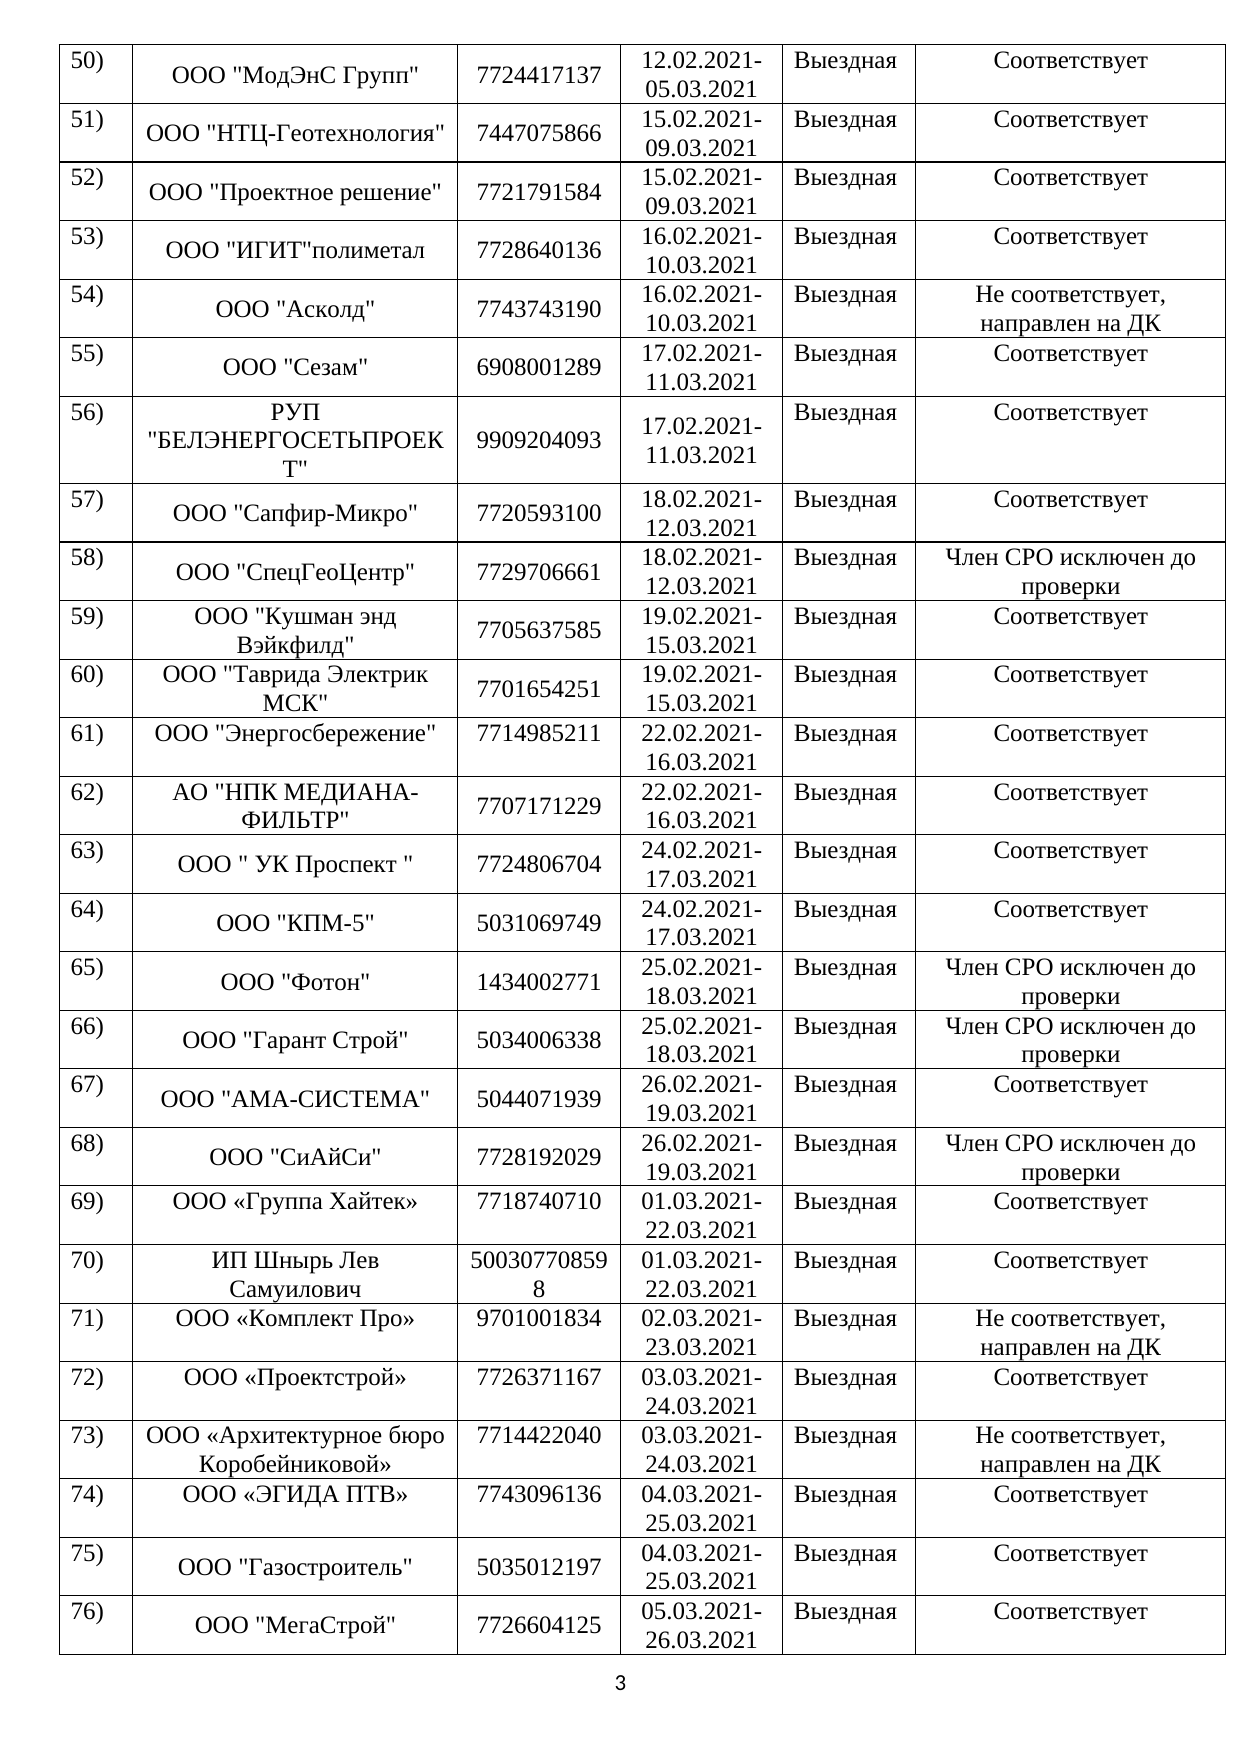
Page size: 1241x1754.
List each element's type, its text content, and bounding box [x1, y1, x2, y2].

table_cell 24.02.2021-17.03.2021 [621, 894, 782, 951]
table_cell ООО "Кушман энд Вэйкфилд" [133, 601, 457, 658]
table_cell Выездная [783, 894, 915, 951]
table_cell ООО "Асколд" [133, 280, 457, 337]
table_cell 6908001289 [458, 338, 620, 396]
table_cell Соответствует [916, 1362, 1225, 1419]
table_cell 04.03.2021-25.03.2021 [621, 1479, 782, 1537]
table_cell 01.03.2021-22.03.2021 [621, 1186, 782, 1244]
table_cell Выездная [783, 1362, 915, 1419]
table_cell Выездная [783, 952, 915, 1010]
table_cell Соответствует [916, 338, 1225, 396]
table_cell Соответствует [916, 163, 1225, 220]
table_cell [60, 397, 132, 483]
table_cell 7714985211 [458, 718, 620, 776]
table_cell 5044071939 [458, 1069, 620, 1127]
table_cell ООО «Комплект Про» [133, 1304, 457, 1361]
table_cell 1434002771 [458, 952, 620, 1010]
table_cell 17.02.2021-11.03.2021 [621, 397, 782, 483]
table_cell 25.02.2021-18.03.2021 [621, 1011, 782, 1068]
table_cell ООО «Архитектурное бюро Коробейниковой» [133, 1421, 457, 1478]
table_cell ООО "Таврида Электрик МСК" [133, 660, 457, 717]
table_cell [60, 543, 132, 600]
table_cell Выездная [783, 280, 915, 337]
table_cell Соответствует [916, 1245, 1225, 1302]
table_cell 7729706661 [458, 543, 620, 600]
table_cell Выездная [783, 221, 915, 278]
table_cell 7705637585 [458, 601, 620, 658]
table_cell Соответствует [916, 45, 1225, 103]
table_cell 15.02.2021-09.03.2021 [621, 104, 782, 161]
table_cell [60, 1011, 132, 1068]
table_cell [60, 338, 132, 396]
table_cell [60, 280, 132, 337]
table_cell ООО "НТЦ-Геотехнология" [133, 104, 457, 161]
table_cell Выездная [783, 45, 915, 103]
table_cell [60, 718, 132, 776]
table_cell Член СРО исключен до проверки [916, 1011, 1225, 1068]
table_cell 16.02.2021-10.03.2021 [621, 280, 782, 337]
table_cell 01.03.2021-22.03.2021 [621, 1245, 782, 1302]
table_cell ООО "Энергосбережение" [133, 718, 457, 776]
table_cell Выездная [783, 1011, 915, 1068]
table_cell Выездная [783, 1304, 915, 1361]
table_cell Соответствует [916, 1596, 1225, 1654]
table_cell ООО «ЭГИДА ПТВ» [133, 1479, 457, 1537]
table_cell Соответствует [916, 718, 1225, 776]
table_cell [621, 45, 782, 103]
table_cell 7701654251 [458, 660, 620, 717]
table_cell 18.02.2021-12.03.2021 [621, 484, 782, 541]
table_cell [60, 1596, 132, 1654]
table_cell 7447075866 [458, 104, 620, 161]
table_cell ООО "АМА-СИСТЕМА" [133, 1069, 457, 1127]
table_cell Соответствует [916, 484, 1225, 541]
table_cell 5031069749 [458, 894, 620, 951]
table_cell 5035012197 [458, 1538, 620, 1595]
table_cell [60, 952, 132, 1010]
table_cell Соответствует [916, 397, 1225, 483]
table_cell Выездная [783, 1421, 915, 1478]
table_cell 7728192029 [458, 1128, 620, 1185]
table_cell Выездная [783, 777, 915, 834]
table_cell Соответствует [916, 221, 1225, 278]
table_cell Выездная [783, 1186, 915, 1244]
table_cell ИП Шнырь Лев Самуилович [133, 1245, 457, 1302]
table_cell Выездная [783, 718, 915, 776]
table_cell 7726371167 [458, 1362, 620, 1419]
table_cell Член СРО исключен до проверки [916, 543, 1225, 600]
table_cell 03.03.2021-24.03.2021 [621, 1362, 782, 1419]
table_cell [60, 484, 132, 541]
table_cell [60, 1479, 132, 1537]
table_cell 5034006338 [458, 1011, 620, 1068]
table_cell Соответствует [916, 777, 1225, 834]
table_cell Выездная [783, 1479, 915, 1537]
table_cell 500307708598 [458, 1245, 620, 1302]
table_cell 15.02.2021-09.03.2021 [621, 163, 782, 220]
table_cell 7714422040 [458, 1421, 620, 1478]
table_cell ООО "Гарант Строй" [133, 1011, 457, 1068]
table_cell [60, 163, 132, 220]
table_cell Соответствует [916, 601, 1225, 658]
table_cell 7720593100 [458, 484, 620, 541]
table_cell Соответствует [916, 1479, 1225, 1537]
table_cell 22.02.2021-16.03.2021 [621, 777, 782, 834]
table_cell Соответствует [916, 660, 1225, 717]
table_cell Выездная [783, 338, 915, 396]
table_cell [60, 45, 132, 103]
table_cell Выездная [783, 1538, 915, 1595]
table_cell 7743096136 [458, 1479, 620, 1537]
table_cell Выездная [783, 104, 915, 161]
table_cell ООО "ИГИТ"полиметал [133, 221, 457, 278]
table_cell [60, 1538, 132, 1595]
table_cell [60, 1245, 132, 1302]
table_cell 17.02.2021-11.03.2021 [621, 338, 782, 396]
table_cell ООО «Проектстрой» [133, 1362, 457, 1419]
table_cell ООО "СпецГеоЦентр" [133, 543, 457, 600]
table_cell 9909204093 [458, 397, 620, 483]
table_cell 26.02.2021-19.03.2021 [621, 1069, 782, 1127]
table_cell Выездная [783, 163, 915, 220]
table_cell 16.02.2021-10.03.2021 [621, 221, 782, 278]
table_cell Не соответствует, направлен на ДК [916, 1304, 1225, 1361]
table_cell Соответствует [916, 1186, 1225, 1244]
table_cell [60, 1421, 132, 1478]
table_cell Выездная [783, 484, 915, 541]
table_cell Соответствует [916, 835, 1225, 893]
table_cell [60, 104, 132, 161]
table_cell Выездная [783, 1128, 915, 1185]
table_cell 24.02.2021-17.03.2021 [621, 835, 782, 893]
table_cell Выездная [783, 601, 915, 658]
table_cell 19.02.2021-15.03.2021 [621, 601, 782, 658]
table_cell Выездная [783, 543, 915, 600]
table_cell Соответствует [916, 104, 1225, 161]
table_cell 7726604125 [458, 1596, 620, 1654]
table_cell [60, 1186, 132, 1244]
table_cell Выездная [783, 1596, 915, 1654]
table_cell ООО "СиАйСи" [133, 1128, 457, 1185]
table_cell ООО "МегаСтрой" [133, 1596, 457, 1654]
table_cell 7728640136 [458, 221, 620, 278]
table_cell ООО "Фотон" [133, 952, 457, 1010]
table_cell ООО "МодЭнС Групп" [133, 45, 457, 103]
table_cell 9701001834 [458, 1304, 620, 1361]
table_cell 19.02.2021-15.03.2021 [621, 660, 782, 717]
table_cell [621, 1596, 782, 1654]
table_cell ООО "КПМ-5" [133, 894, 457, 951]
table_cell Выездная [783, 1245, 915, 1302]
table_cell ООО "Газостроитель" [133, 1538, 457, 1595]
table_cell Соответствует [916, 1538, 1225, 1595]
table_cell [60, 601, 132, 658]
table_cell [60, 835, 132, 893]
table_cell 02.03.2021-23.03.2021 [621, 1304, 782, 1361]
table_cell ООО "Проектное решение" [133, 163, 457, 220]
table_cell ООО "Сапфир-Микро" [133, 484, 457, 541]
table_cell Не соответствует, направлен на ДК [916, 1421, 1225, 1478]
table_cell 03.03.2021-24.03.2021 [621, 1421, 782, 1478]
table_cell [60, 1362, 132, 1419]
table_cell 18.02.2021-12.03.2021 [621, 543, 782, 600]
table_cell Выездная [783, 660, 915, 717]
table_cell Выездная [783, 835, 915, 893]
table_cell Не соответствует, направлен на ДК [916, 280, 1225, 337]
table_cell Член СРО исключен до проверки [916, 952, 1225, 1010]
table_cell 04.03.2021-25.03.2021 [621, 1538, 782, 1595]
table_cell Выездная [783, 1069, 915, 1127]
table_cell РУП "БЕЛЭНЕРГОСЕТЬПРОЕКТ" [133, 397, 457, 483]
table_cell [60, 1304, 132, 1361]
table_cell ООО «Группа Хайтек» [133, 1186, 457, 1244]
table_cell АО "НПК МЕДИАНА-ФИЛЬТР" [133, 777, 457, 834]
table_cell 7743743190 [458, 280, 620, 337]
table_cell Выездная [783, 397, 915, 483]
table_cell 26.02.2021-19.03.2021 [621, 1128, 782, 1185]
table_cell Соответствует [916, 894, 1225, 951]
table_cell [60, 894, 132, 951]
table_cell 7721791584 [458, 163, 620, 220]
table_cell [60, 660, 132, 717]
table_cell 7707171229 [458, 777, 620, 834]
table_cell 7724806704 [458, 835, 620, 893]
table_cell [60, 1128, 132, 1185]
table_cell Член СРО исключен до проверки [916, 1128, 1225, 1185]
table_cell Соответствует [916, 1069, 1225, 1127]
table_cell 22.02.2021-16.03.2021 [621, 718, 782, 776]
table_cell 7724417137 [458, 45, 620, 103]
table_cell ООО " УК Проспект " [133, 835, 457, 893]
table_cell ООО "Сезам" [133, 338, 457, 396]
table_cell [60, 1069, 132, 1127]
table_cell [60, 777, 132, 834]
table_cell [60, 221, 132, 278]
table_cell 25.02.2021-18.03.2021 [621, 952, 782, 1010]
table_cell 7718740710 [458, 1186, 620, 1244]
